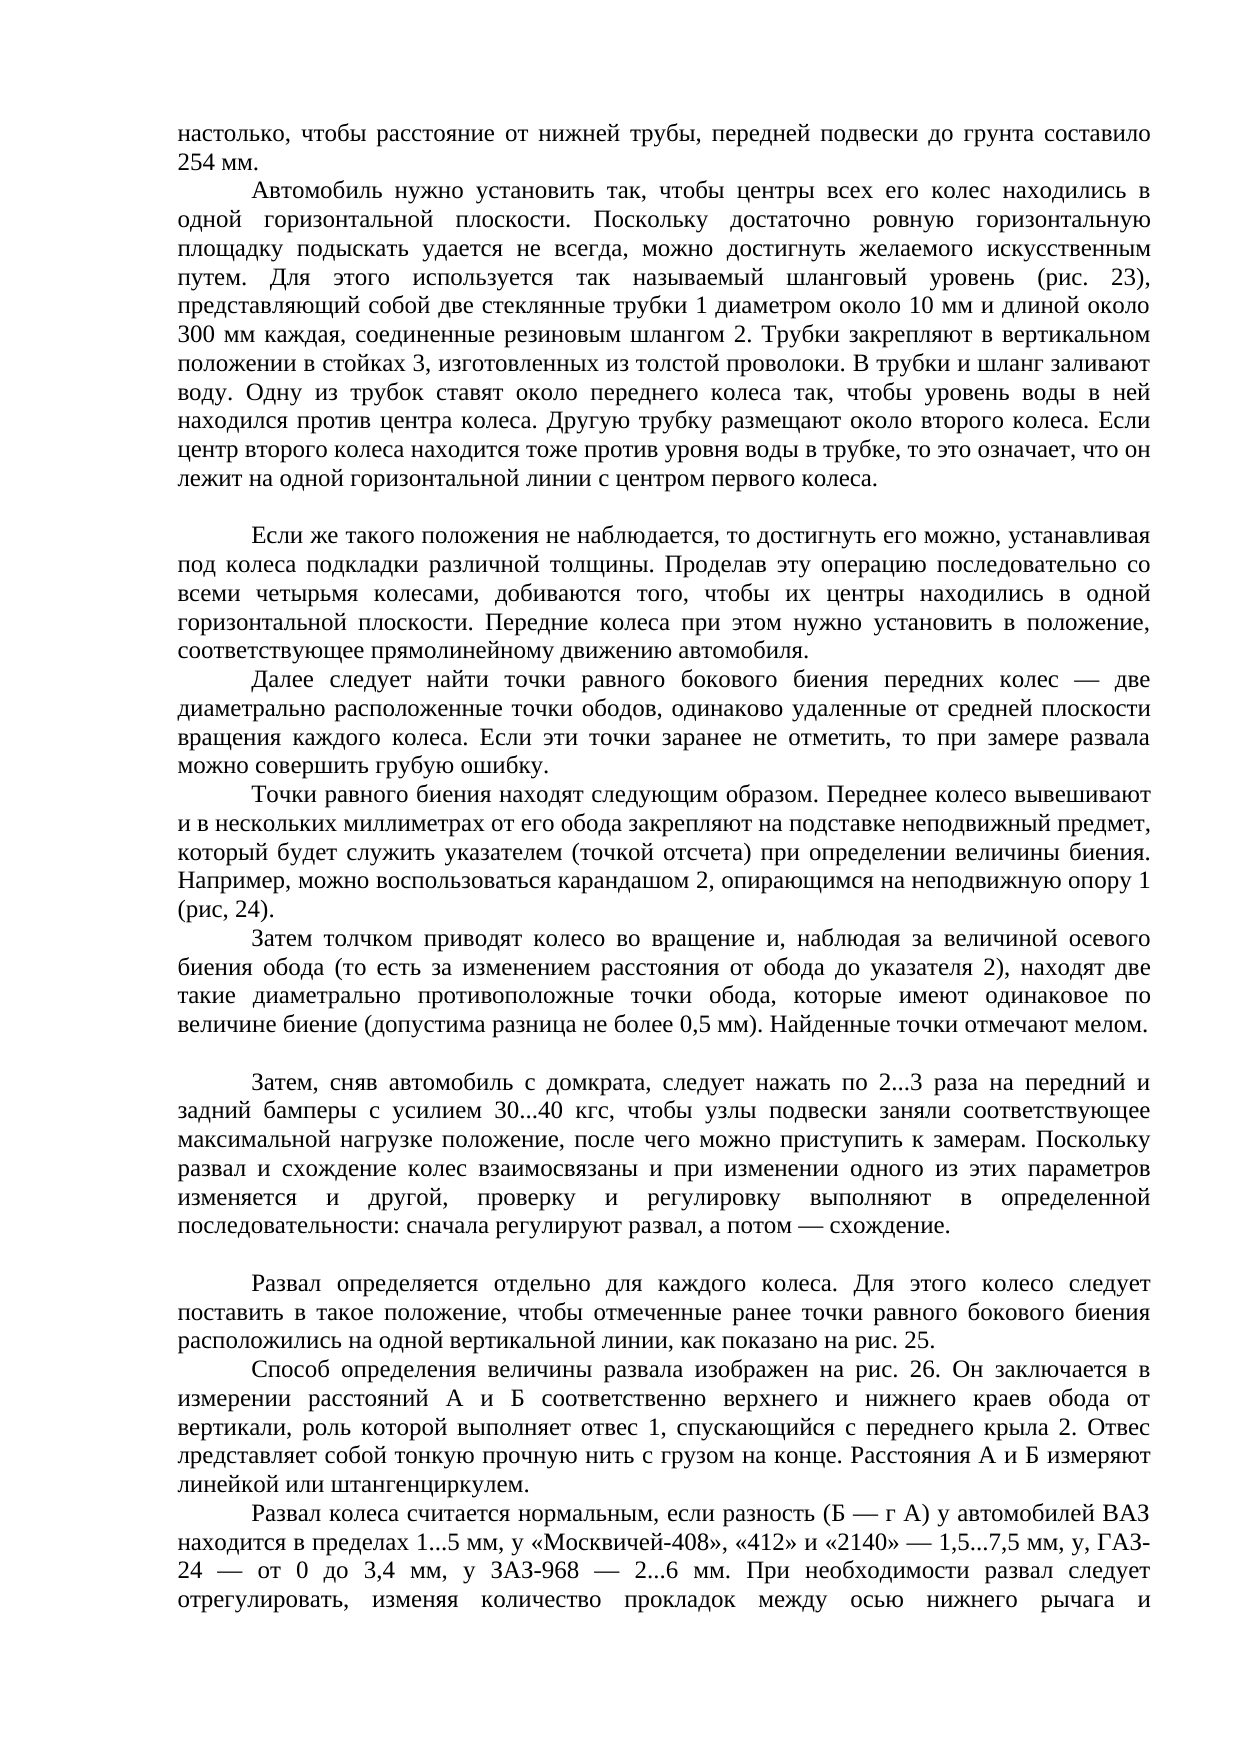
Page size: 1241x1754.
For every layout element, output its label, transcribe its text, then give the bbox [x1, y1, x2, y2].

text Затем толчком приводят колесо во вращение и, наблюдая за величиной осевого биения обода (то есть за изменением расстояния от обода до указателя 2), находят две такие диаметрально противоположные точки обода, которые имеют одинаковое по величине биение (допустима разница не более 0,5 мм). Найденные точки отмечают мелом. [177, 923, 1152, 1038]
text Автомобиль нужно установить так, чтобы центры всех его колес находились в одной горизонтальной плоскости. Поскольку достаточно ровную горизонтальную площадку подыскать удается не всегда, можно достигнуть желаемого искусственным путем. Для этого используется так называемый шланговый уровень (рис. 23), представляющий собой две стеклянные трубки 1 диаметром около 10 мм и длиной около 300 мм каждая, соединенные резиновым шлангом 2. Трубки закрепляют в вертикальном положении в стойках 3, изготовленных из толстой проволоки. В трубки и шланг заливают воду. Одну из трубок ставят около переднего колеса так, чтобы уровень воды в ней находился против центра колеса. Другую трубку размещают около второго колеса. Если центр второго колеса находится тоже против уровня воды в трубке, то это означает, что он лежит на одной горизонтальной линии с центром первого колеса. [177, 176, 1152, 492]
text Точки равного биения находят следующим образом. Переднее колесо вывешивают и в нескольких миллиметрах от его обода закрепляют на подставке неподвижный предмет, который будет служить указателем (точкой отсчета) при определении величины биения. Например, можно воспользоваться карандашом 2, опирающимся на неподвижную опору 1 (рис, 24). [177, 779, 1152, 923]
text Способ определения величины развала изображен на рис. 26. Он заключается в измерении расстояний А и Б соответственно верхнего и нижнего краев обода от вертикали, роль которой выполняет отвес 1, спускающийся с переднего крыла 2. Отвес лредставляет собой тонкую прочную нить с грузом на конце. Расстояния А и Б измеряют линейкой или штангенциркулем. [177, 1354, 1152, 1498]
text Затем, сняв автомобиль с домкрата, следует нажать по 2...3 раза на передний и задний бамперы с усилием 30...40 кгс, чтобы узлы подвески заняли соответствующее максимальной нагрузке положение, после чего можно приступить к замерам. Поскольку развал и схождение колес взаимосвязаны и при изменении одного из этих параметров изменяется и другой, проверку и регулировку выполняют в определенной последовательности: сначала регулируют развал, а потом — схождение. [177, 1067, 1152, 1239]
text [177, 118, 1152, 176]
text Развал определяется отдельно для каждого колеса. Для этого колесо следует поставить в такое положение, чтобы отмеченные ранее точки равного бокового биения расположились на одной вертикальной линии, как показано на рис. 25. [177, 1268, 1152, 1354]
text Далее следует найти точки равного бокового биения передних колес — две диаметрально расположенные точки ободов, одинаково удаленные от средней плоскости вращения каждого колеса. Если эти точки заранее не отметить, то при замере развала можно совершить грубую ошибку. [177, 664, 1152, 779]
text Если же такого положения не наблюдается, то достигнуть его можно, устанавливая под колеса подкладки различной толщины. Проделав эту операцию последовательно со всеми четырьмя колесами, добиваются того, чтобы их центры находились в одной горизонтальной плоскости. Передние колеса при этом нужно установить в положение, соответствующее прямолинейному движению автомобиля. [177, 521, 1152, 664]
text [177, 1498, 1152, 1613]
